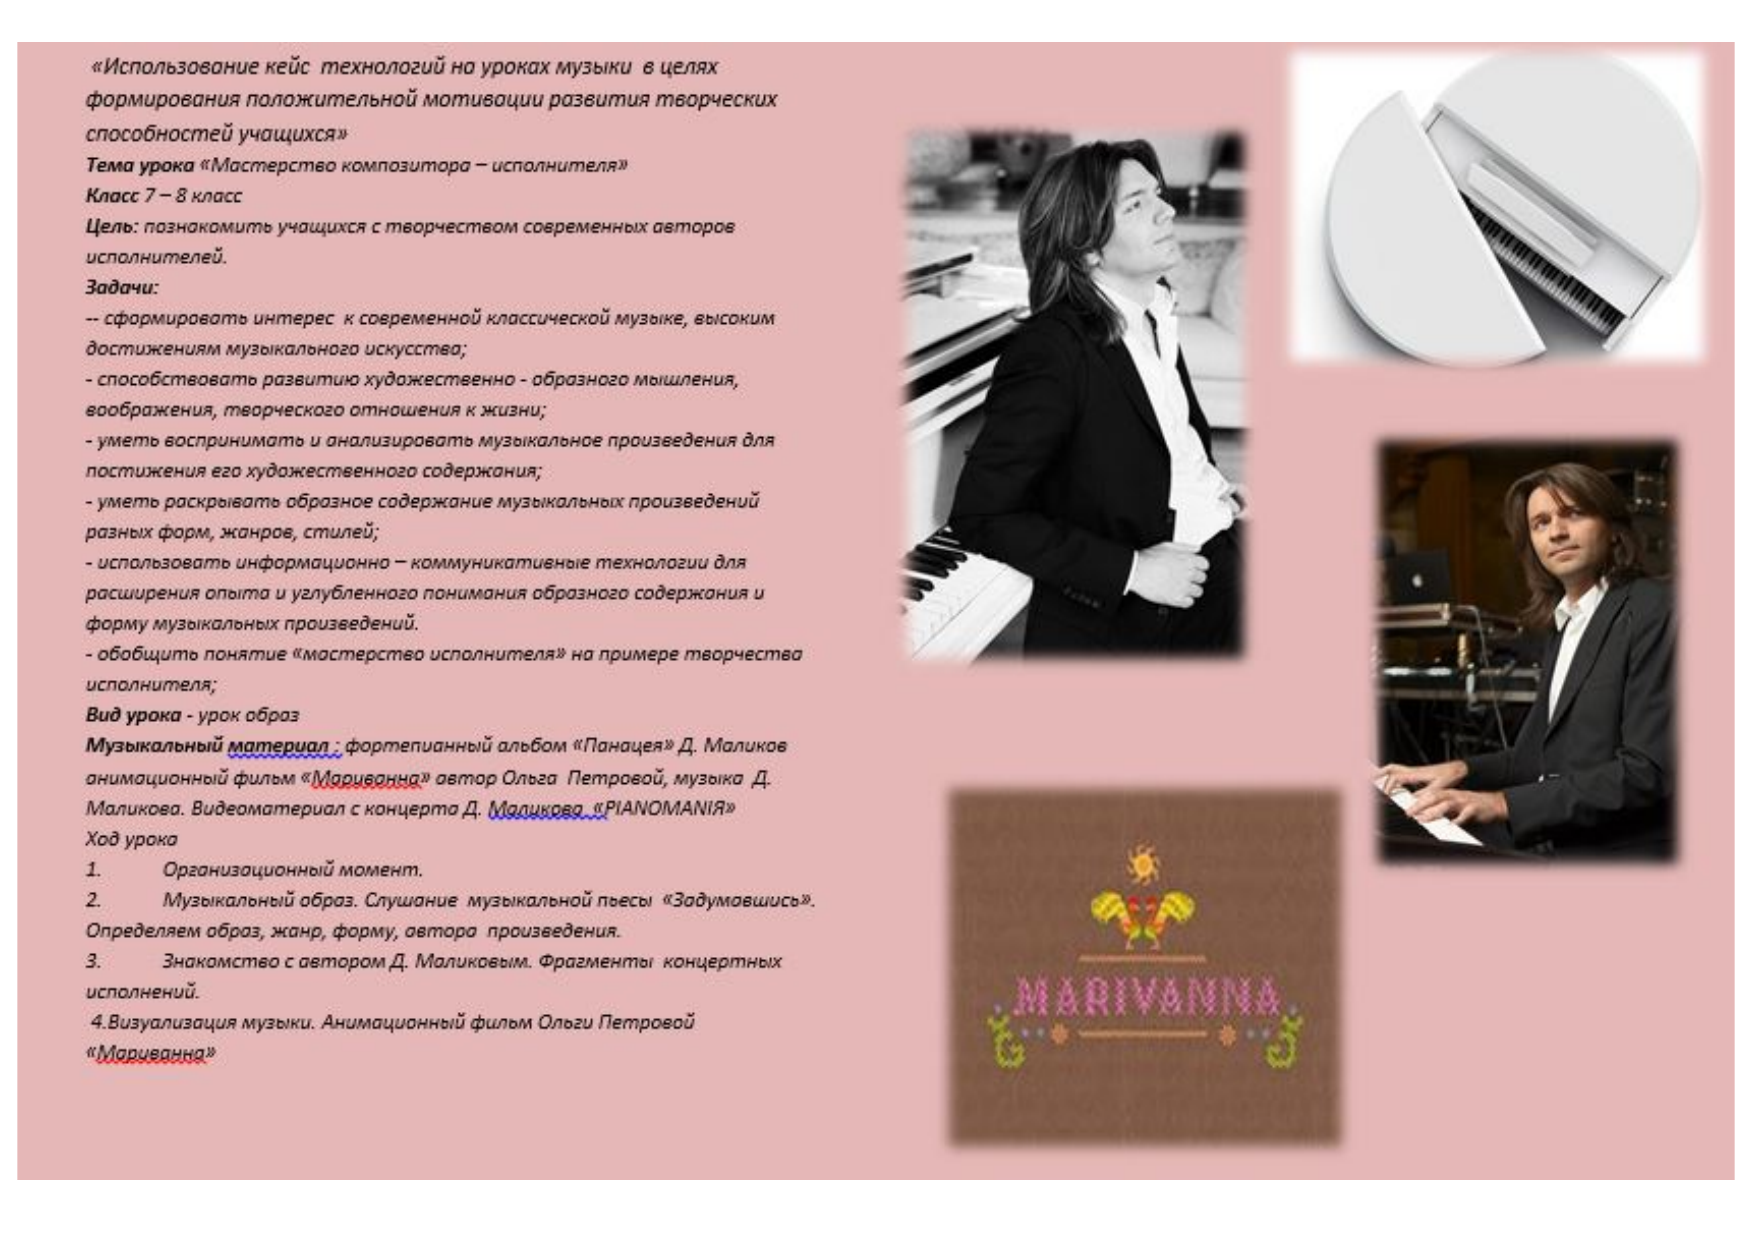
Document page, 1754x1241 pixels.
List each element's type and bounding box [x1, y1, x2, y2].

picture [17, 42, 1735, 1180]
